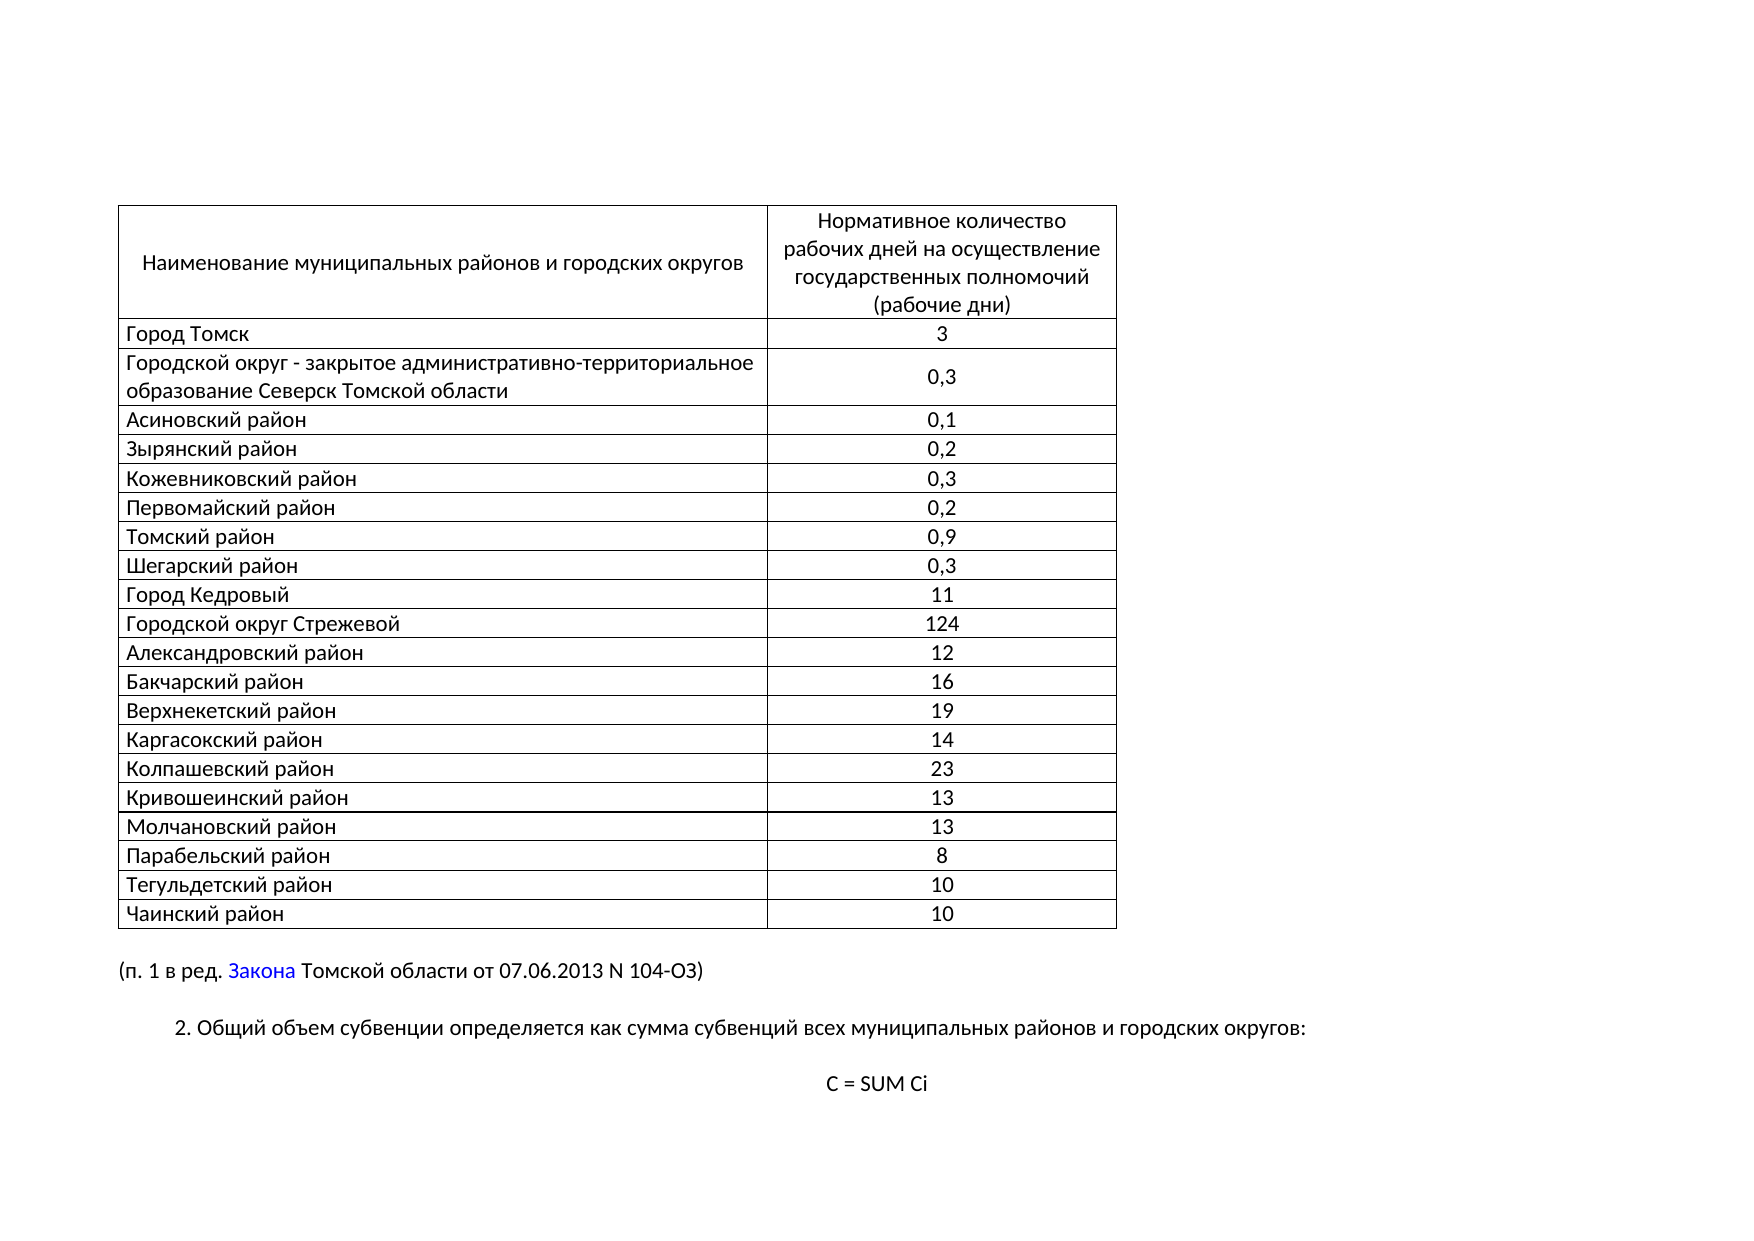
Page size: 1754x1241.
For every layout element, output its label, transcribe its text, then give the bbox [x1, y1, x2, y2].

table_cell 14 [768, 725, 1116, 753]
table_cell Тегульдетский район [119, 871, 767, 898]
text 2. Общий объем субвенции определяется как сумма субвенций всех муниципальных районов и городских округов: [118, 1013, 1636, 1041]
table_cell 13 [768, 783, 1116, 811]
table_cell Каргасокский район [119, 725, 767, 753]
table_cell 19 [768, 696, 1116, 724]
table_cell Город Кедровый [119, 580, 767, 608]
text (п. 1 в ред. Закона Томской области от 07.06.2013 N 104-ОЗ) [118, 957, 1636, 985]
table_cell 3 [768, 319, 1116, 347]
table_header Наименование муниципальных районов и городских округов [119, 206, 767, 318]
table_cell 0,3 [768, 464, 1116, 492]
table_cell Александровский район [119, 638, 767, 666]
table_cell 23 [768, 754, 1116, 782]
table_cell Колпашевский район [119, 754, 767, 782]
table_cell 0,3 [768, 551, 1116, 579]
table_cell Парабельский район [119, 841, 767, 869]
table_cell Первомайский район [119, 493, 767, 521]
table_cell 13 [768, 813, 1116, 840]
table_cell 10 [768, 900, 1116, 928]
table_cell 0,2 [768, 493, 1116, 521]
table_cell Бакчарский район [119, 667, 767, 695]
table_cell 12 [768, 638, 1116, 666]
table_cell 0,9 [768, 522, 1116, 550]
table_cell Зырянский район [119, 435, 767, 463]
table_cell 10 [768, 871, 1116, 898]
table_cell Томский район [119, 522, 767, 550]
table_cell 16 [768, 667, 1116, 695]
table_cell 11 [768, 580, 1116, 608]
table_cell Городской округ Стрежевой [119, 609, 767, 637]
table_cell Чаинский район [119, 900, 767, 928]
table_cell 0,1 [768, 406, 1116, 433]
table_cell Асиновский район [119, 406, 767, 433]
table_cell Кожевниковский район [119, 464, 767, 492]
table_cell 8 [768, 841, 1116, 869]
table_cell Молчановский район [119, 813, 767, 840]
table_cell Шегарский район [119, 551, 767, 579]
table_cell Кривошеинский район [119, 783, 767, 811]
table_cell Верхнекетский район [119, 696, 767, 724]
table_cell Городской округ - закрытое административно-территориальное образование Северск Томской области [119, 349, 767, 404]
table_cell 0,2 [768, 435, 1116, 463]
table_cell 124 [768, 609, 1116, 637]
table_header Нормативное количество рабочих дней на осуществление государственных полномочий (рабочие дни) [768, 206, 1116, 318]
text С = SUM Сi [118, 1069, 1636, 1097]
table_cell Город Томск [119, 319, 767, 347]
table_cell 0,3 [768, 349, 1116, 404]
